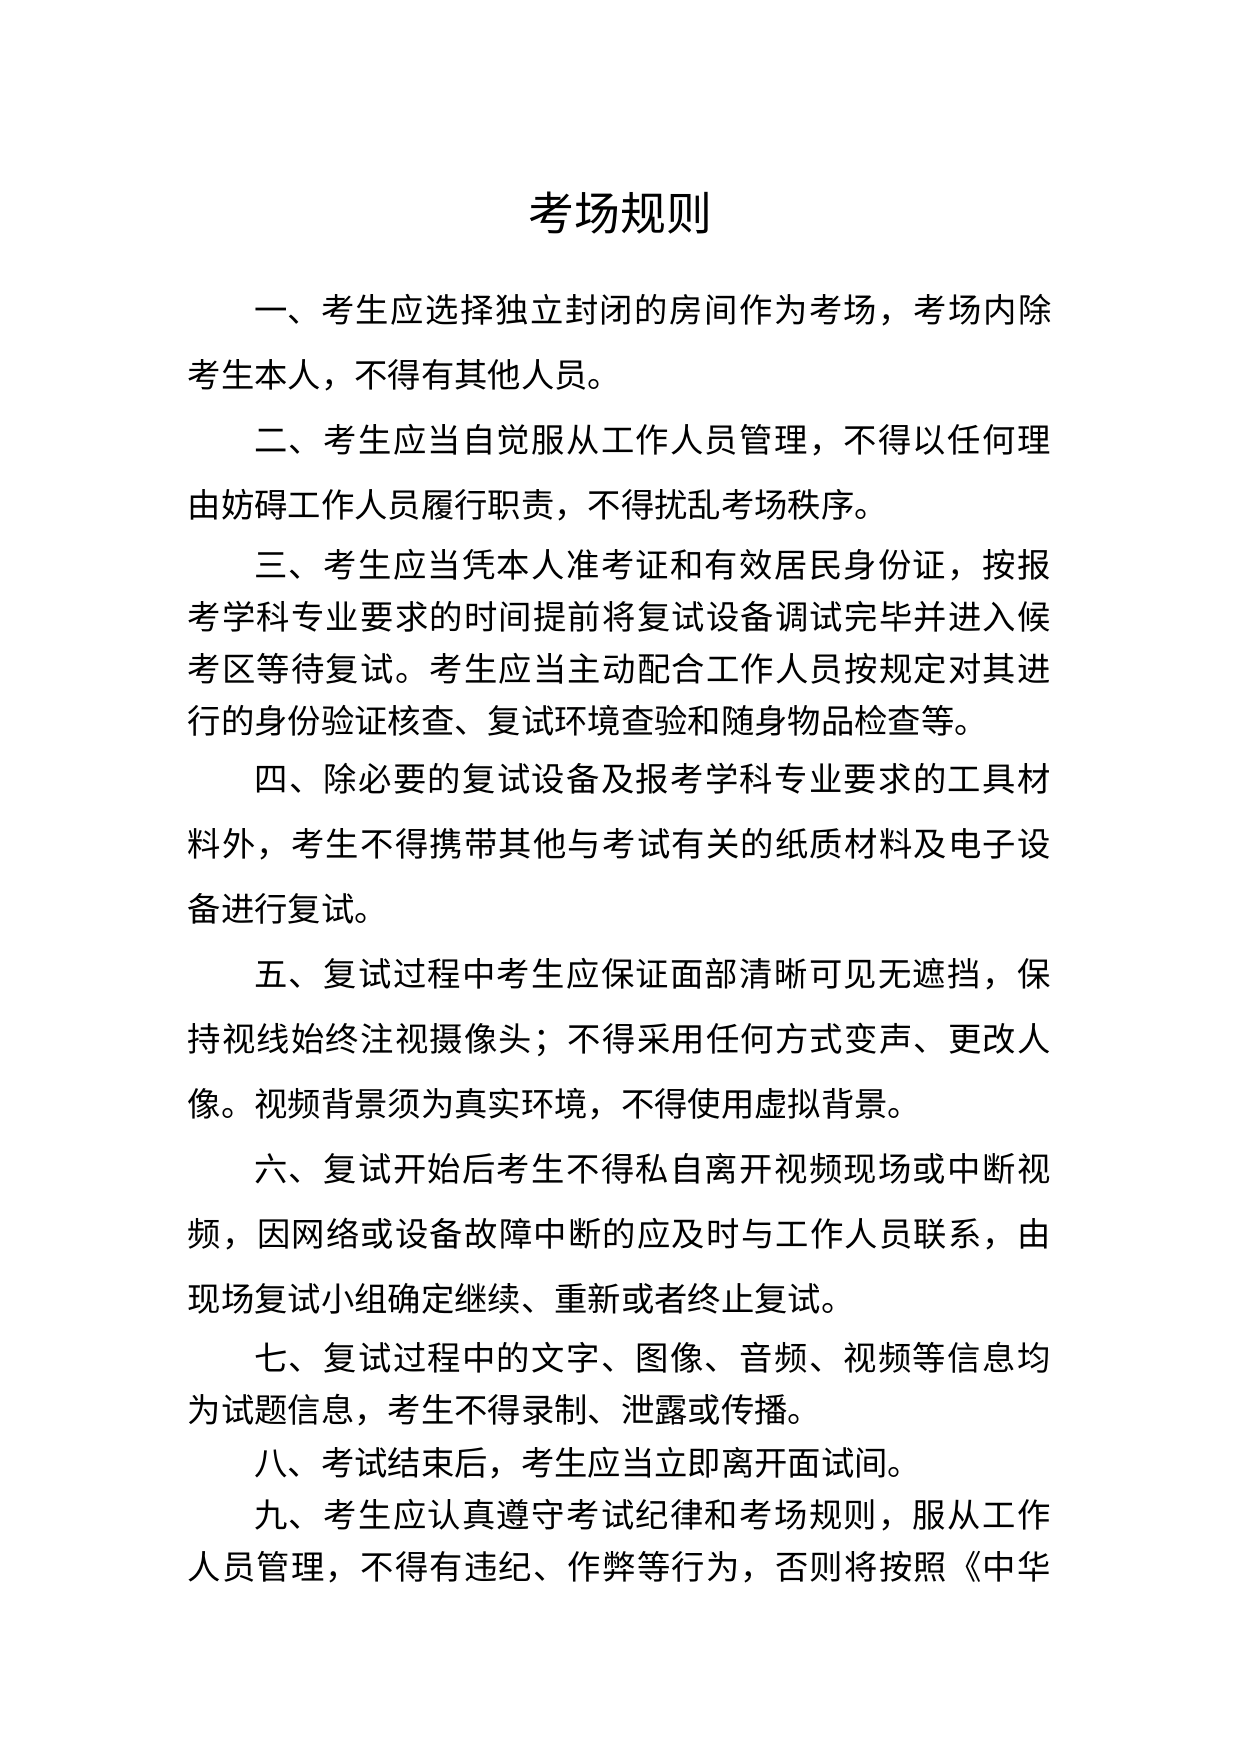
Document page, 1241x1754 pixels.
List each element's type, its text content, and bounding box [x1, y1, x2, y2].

list 考生应选择独立封闭的房间作为考场，考场内除考生本人，不得有其他人员。 [187, 276, 1053, 406]
text 八、考试结束后，考生应当立即离开面试间。 [187, 1433, 1053, 1485]
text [187, 1485, 1053, 1589]
text 四、除必要的复试设备及报考学科专业要求的工具材料外，考生不得携带其他与考试有关的纸质材料及电子设备进行复试。 [187, 744, 1053, 939]
text 七、复试过程中的文字、图像、音频、视频等信息均为试题信息，考生不得录制、泄露或传播。 [187, 1329, 1053, 1433]
text 六、复试开始后考生不得私自离开视频现场或中断视频，因网络或设备故障中断的应及时与工作人员联系，由现场复试小组确定继续、重新或者终止复试。 [187, 1134, 1053, 1329]
subtitle 考场规则 [187, 162, 1053, 259]
text 二、考生应当自觉服从工作人员管理，不得以任何理由妨碍工作人员履行职责，不得扰乱考场秩序。 [187, 406, 1053, 536]
text 五、复试过程中考生应保证面部清晰可见无遮挡，保持视线始终注视摄像头；不得采用任何方式变声、更改人像。视频背景须为真实环境，不得使用虚拟背景。 [187, 939, 1053, 1134]
text 三、考生应当凭本人准考证和有效居民身份证，按报考学科专业要求的时间提前将复试设备调试完毕并进入候考区等待复试。考生应当主动配合工作人员按规定对其进行的身份验证核查、复试环境查验和随身物品检查等。 [187, 536, 1053, 744]
